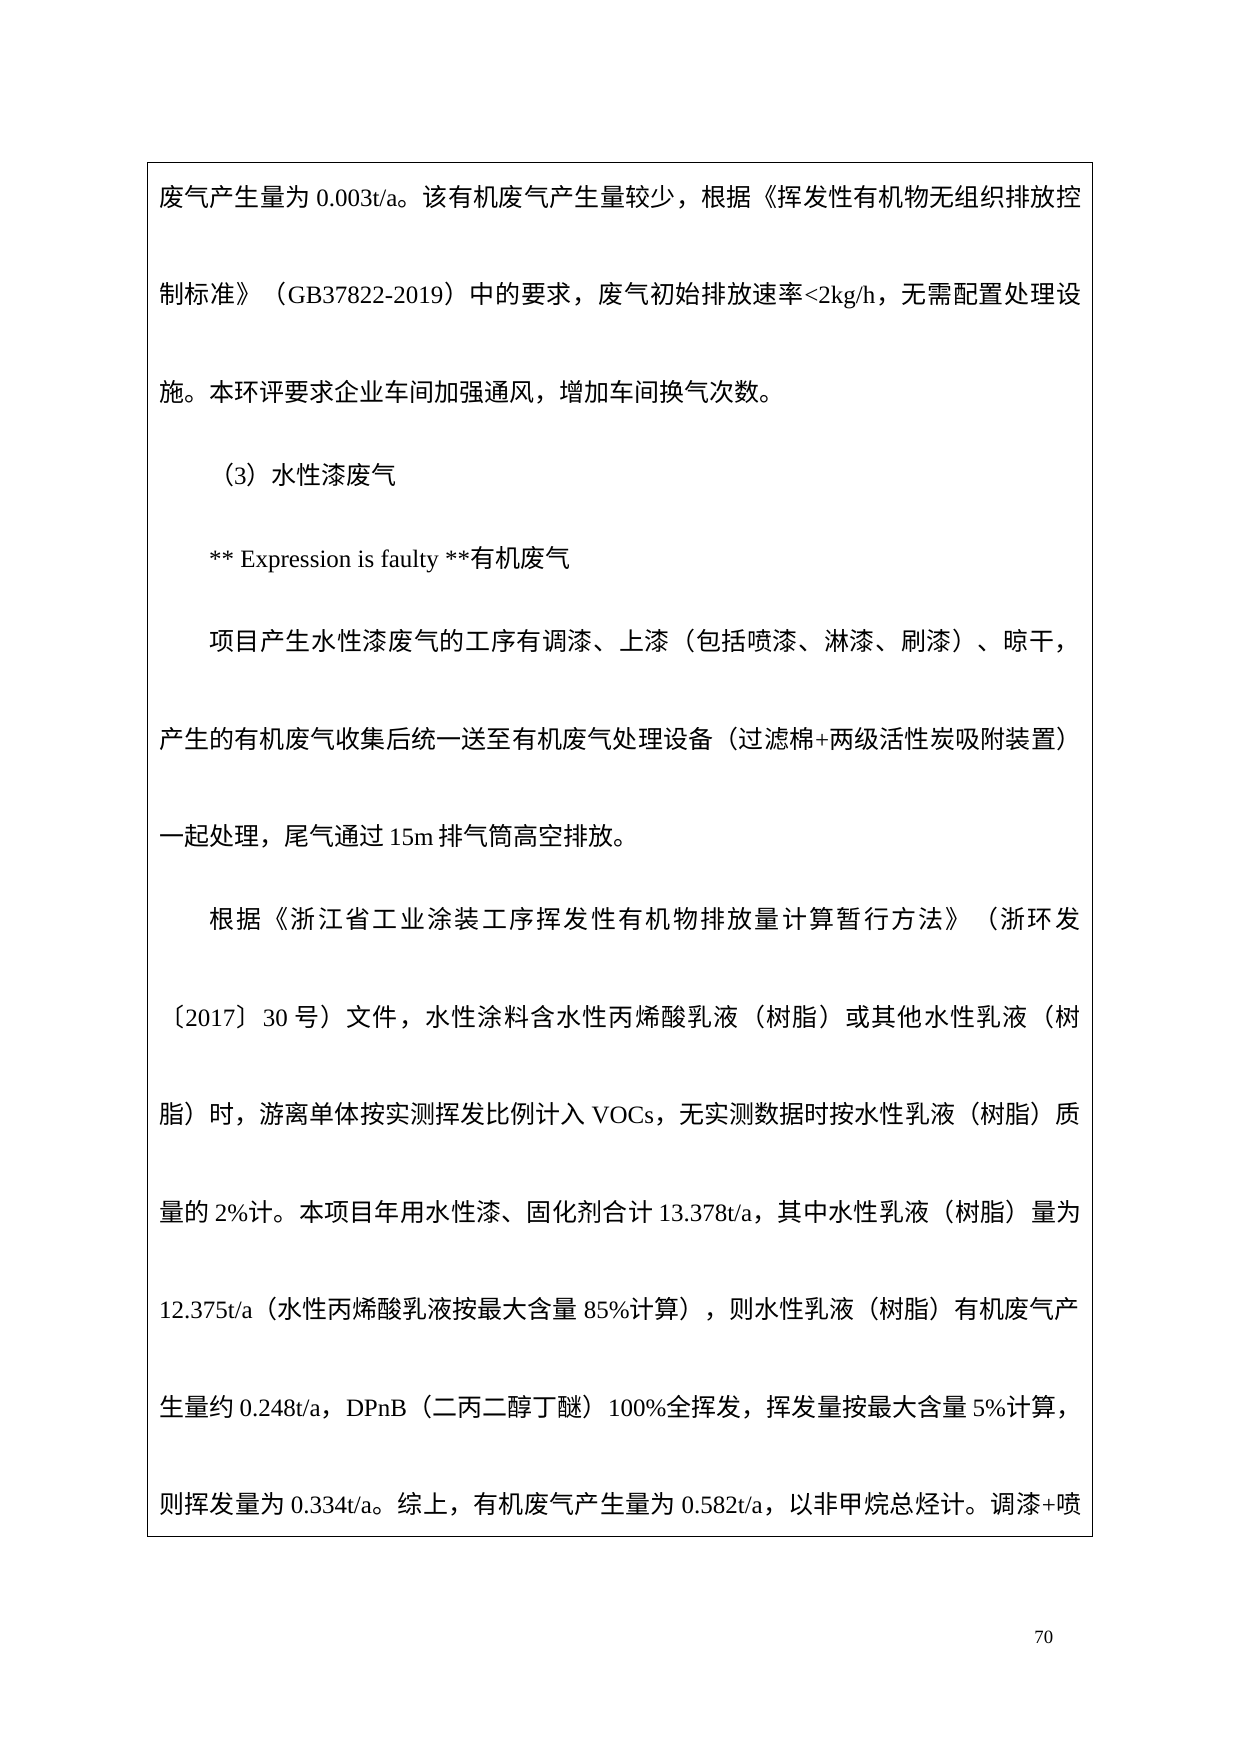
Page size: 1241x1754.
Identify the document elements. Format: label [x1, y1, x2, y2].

table_header [148, 163, 1092, 1536]
